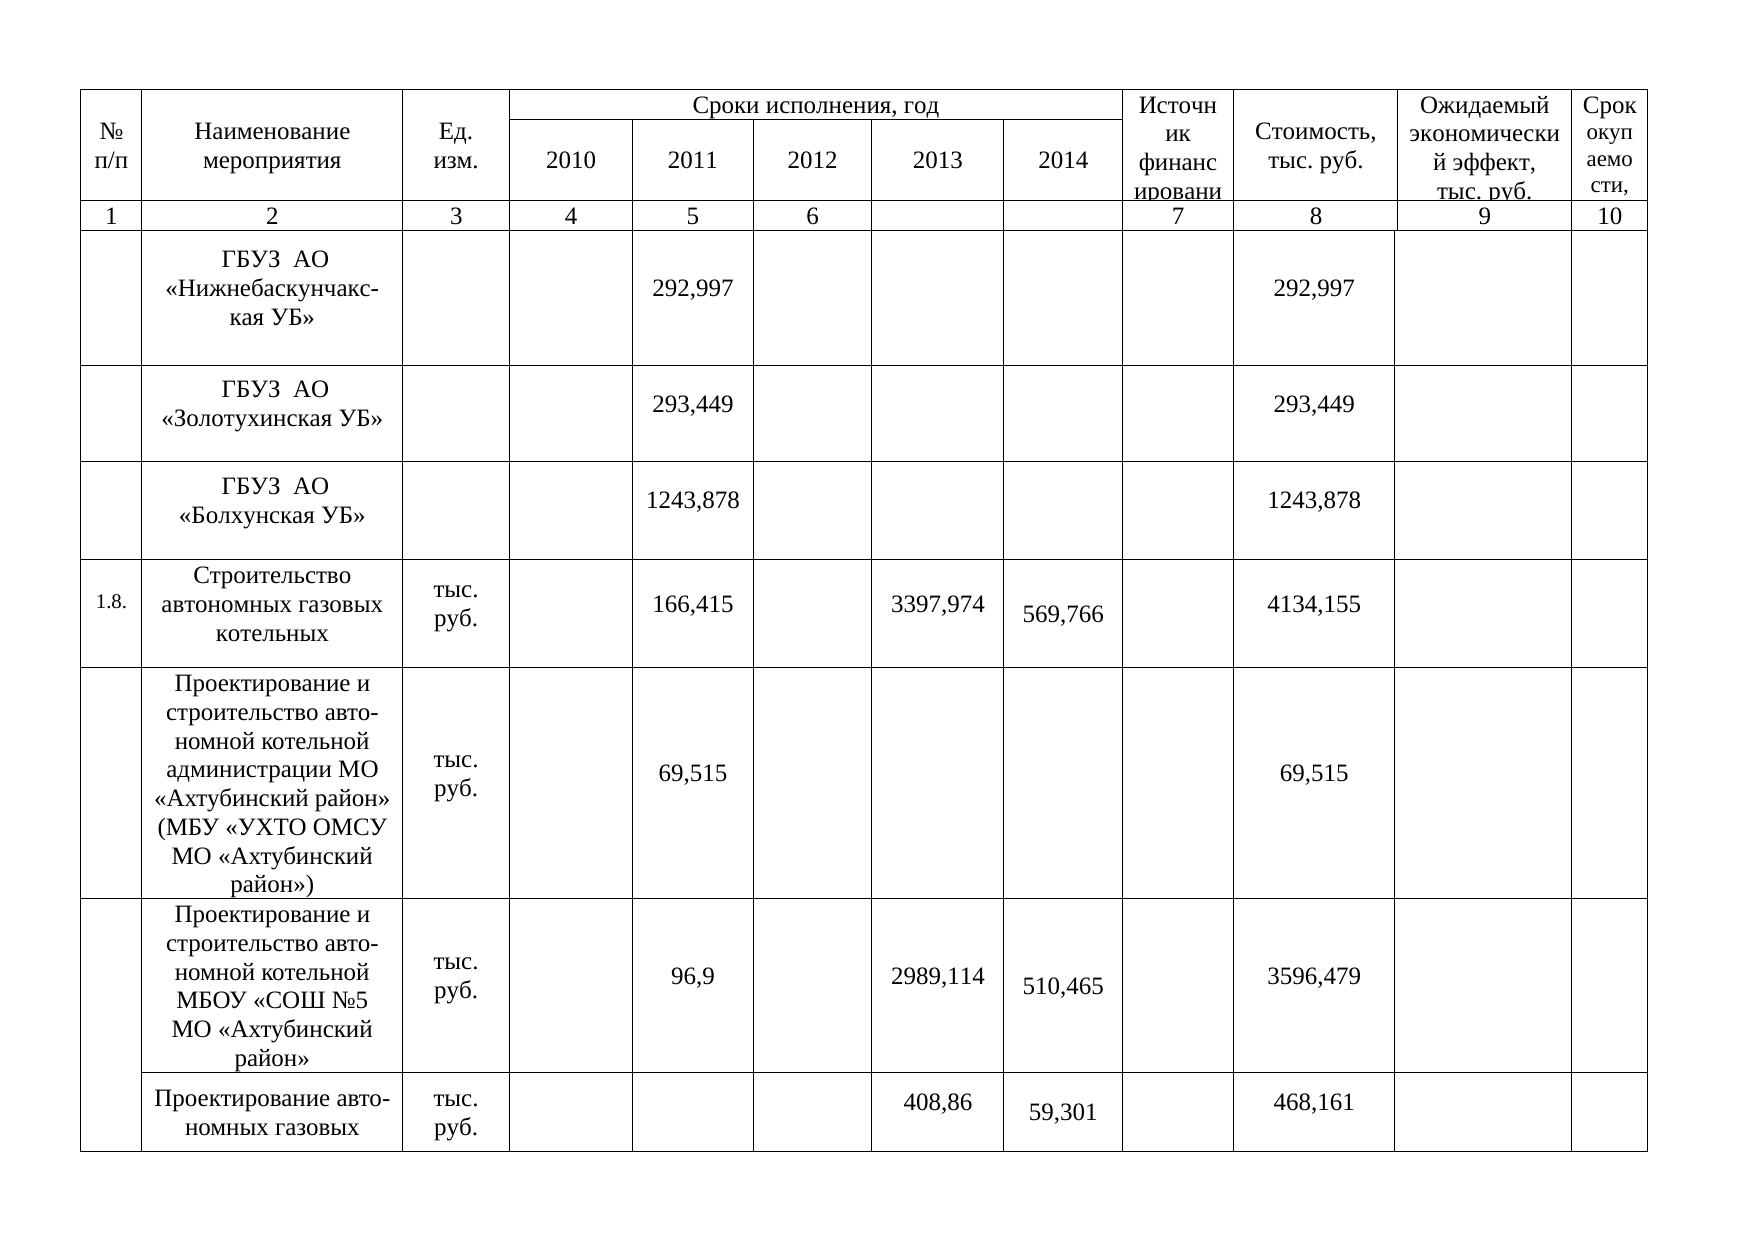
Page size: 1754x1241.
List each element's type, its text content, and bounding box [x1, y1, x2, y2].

table_cell [872, 366, 1003, 461]
table_cell 4 [510, 201, 632, 229]
table_cell [403, 231, 509, 365]
table_cell [1572, 462, 1647, 559]
table_cell тыс. руб. [403, 560, 509, 667]
table_header Срок окупаемости, год [1572, 90, 1647, 200]
table_cell [1123, 231, 1233, 365]
table_cell 2989,114 [872, 899, 1003, 1072]
table_cell [1572, 560, 1647, 667]
table_cell 9 [1398, 201, 1571, 229]
table_cell Проектирование и строительство автономной котельной администрации МО «Ахтубинский район» (МБУ «УХТО ОМСУ МО «Ахтубинский район») [142, 668, 402, 898]
table_header Стоимость, тыс. руб. [1234, 90, 1397, 200]
table_cell 3596,479 [1234, 899, 1394, 1072]
table_cell [872, 462, 1003, 559]
table_cell 2010 [510, 120, 632, 200]
table_cell [754, 1073, 871, 1151]
table_cell ГБУЗ АО «Нижнебаскунчакс-кая УБ» [142, 231, 402, 365]
table_cell 292,997 [633, 231, 753, 365]
table_cell Проектирование и строительство автономной котельной МБОУ «СОШ №5 МО «Ахтубинский район» [142, 899, 402, 1072]
table_cell [510, 668, 632, 898]
table_cell 569,766 [1004, 560, 1122, 667]
table_cell 10 [1572, 201, 1647, 229]
table_cell [1004, 366, 1122, 461]
table_cell 2012 [754, 120, 871, 200]
table_cell 510,465 [1004, 899, 1122, 1072]
table_cell [872, 201, 1003, 229]
table_cell 292,997 [1234, 231, 1394, 365]
table_header № п/п [81, 90, 141, 200]
table_cell 468,161 [1234, 1073, 1394, 1151]
table_header Источник финансирования [1123, 90, 1233, 200]
table_header Наименование мероприятия [142, 90, 402, 200]
table_cell [1123, 1073, 1233, 1151]
table_cell 1 [81, 201, 141, 229]
table_cell 1.8. [81, 560, 141, 667]
table_cell 2013 [872, 120, 1003, 200]
table_cell [1572, 668, 1647, 898]
table_cell 4134,155 [1234, 560, 1394, 667]
table_cell [1123, 462, 1233, 559]
table_cell [510, 560, 632, 667]
table_cell 6 [754, 201, 871, 229]
table_cell 408,86 [872, 1073, 1003, 1151]
table_cell [81, 668, 141, 898]
table_cell [1572, 899, 1647, 1072]
table_cell [872, 668, 1003, 898]
table_cell [510, 899, 632, 1072]
table_cell 3397,974 [872, 560, 1003, 667]
table_cell 69,515 [1234, 668, 1394, 898]
table_cell [1123, 899, 1233, 1072]
table_cell 293,449 [633, 366, 753, 461]
table_cell 8 [1234, 201, 1397, 229]
table_cell [510, 366, 632, 461]
table_cell ГБУЗ АО «Золотухинская УБ» [142, 366, 402, 461]
table_cell 7 [1123, 201, 1233, 229]
table_cell 5 [633, 201, 753, 229]
table_cell [1395, 560, 1571, 667]
table_cell [754, 366, 871, 461]
table_cell 69,515 [633, 668, 753, 898]
table_cell [510, 1073, 632, 1151]
table_cell [1572, 1073, 1647, 1151]
table_cell [872, 231, 1003, 365]
table_cell [754, 462, 871, 559]
table_cell тыс. руб. [403, 899, 509, 1072]
table_cell [403, 366, 509, 461]
table_cell [403, 462, 509, 559]
table_cell 3 [403, 201, 509, 229]
table_cell [510, 462, 632, 559]
table_header Ед. изм. [403, 90, 509, 200]
table_cell 96,9 [633, 899, 753, 1072]
table_cell [1004, 231, 1122, 365]
table_cell 2014 [1004, 120, 1122, 200]
table_cell [1123, 668, 1233, 898]
table_cell [1395, 462, 1571, 559]
table_cell тыс. руб. [403, 668, 509, 898]
table_cell 293,449 [1234, 366, 1394, 461]
table_cell [81, 462, 141, 559]
table_cell [754, 231, 871, 365]
table_cell [1004, 201, 1122, 229]
table_cell 1243,878 [1234, 462, 1394, 559]
table_cell [81, 899, 141, 1151]
table_cell [1395, 668, 1571, 898]
table_cell тыс. руб. [403, 1073, 509, 1151]
table_cell Проектирование автономных газовых котельных учреждений управления образованием [142, 1073, 402, 1151]
table_cell [754, 668, 871, 898]
table_cell ГБУЗ АО «Болхунская УБ» [142, 462, 402, 559]
table_header Ожидаемый экономический эффект, тыс. руб. [1398, 90, 1571, 200]
table_cell [754, 560, 871, 667]
table_cell [81, 366, 141, 461]
table_cell 1243,878 [633, 462, 753, 559]
table_cell [1123, 366, 1233, 461]
table_cell [1395, 1073, 1571, 1151]
table_cell Строительство автономных газовых котельных [142, 560, 402, 667]
table_cell [1572, 231, 1647, 365]
table_cell [510, 231, 632, 365]
table_cell [1395, 899, 1571, 1072]
table_cell [1572, 366, 1647, 461]
table_cell 166,415 [633, 560, 753, 667]
table_cell [1395, 366, 1571, 461]
table_cell [633, 1073, 753, 1151]
table_cell [1004, 668, 1122, 898]
table_cell 2011 [633, 120, 753, 200]
table_header Сроки исполнения, год [510, 90, 1122, 118]
table_cell 59,301 [1004, 1073, 1122, 1151]
table_cell [1123, 560, 1233, 667]
table_cell [754, 899, 871, 1072]
table_cell [1004, 462, 1122, 559]
table_cell [1395, 231, 1571, 365]
table_cell 2 [142, 201, 402, 229]
table_cell [81, 231, 141, 365]
